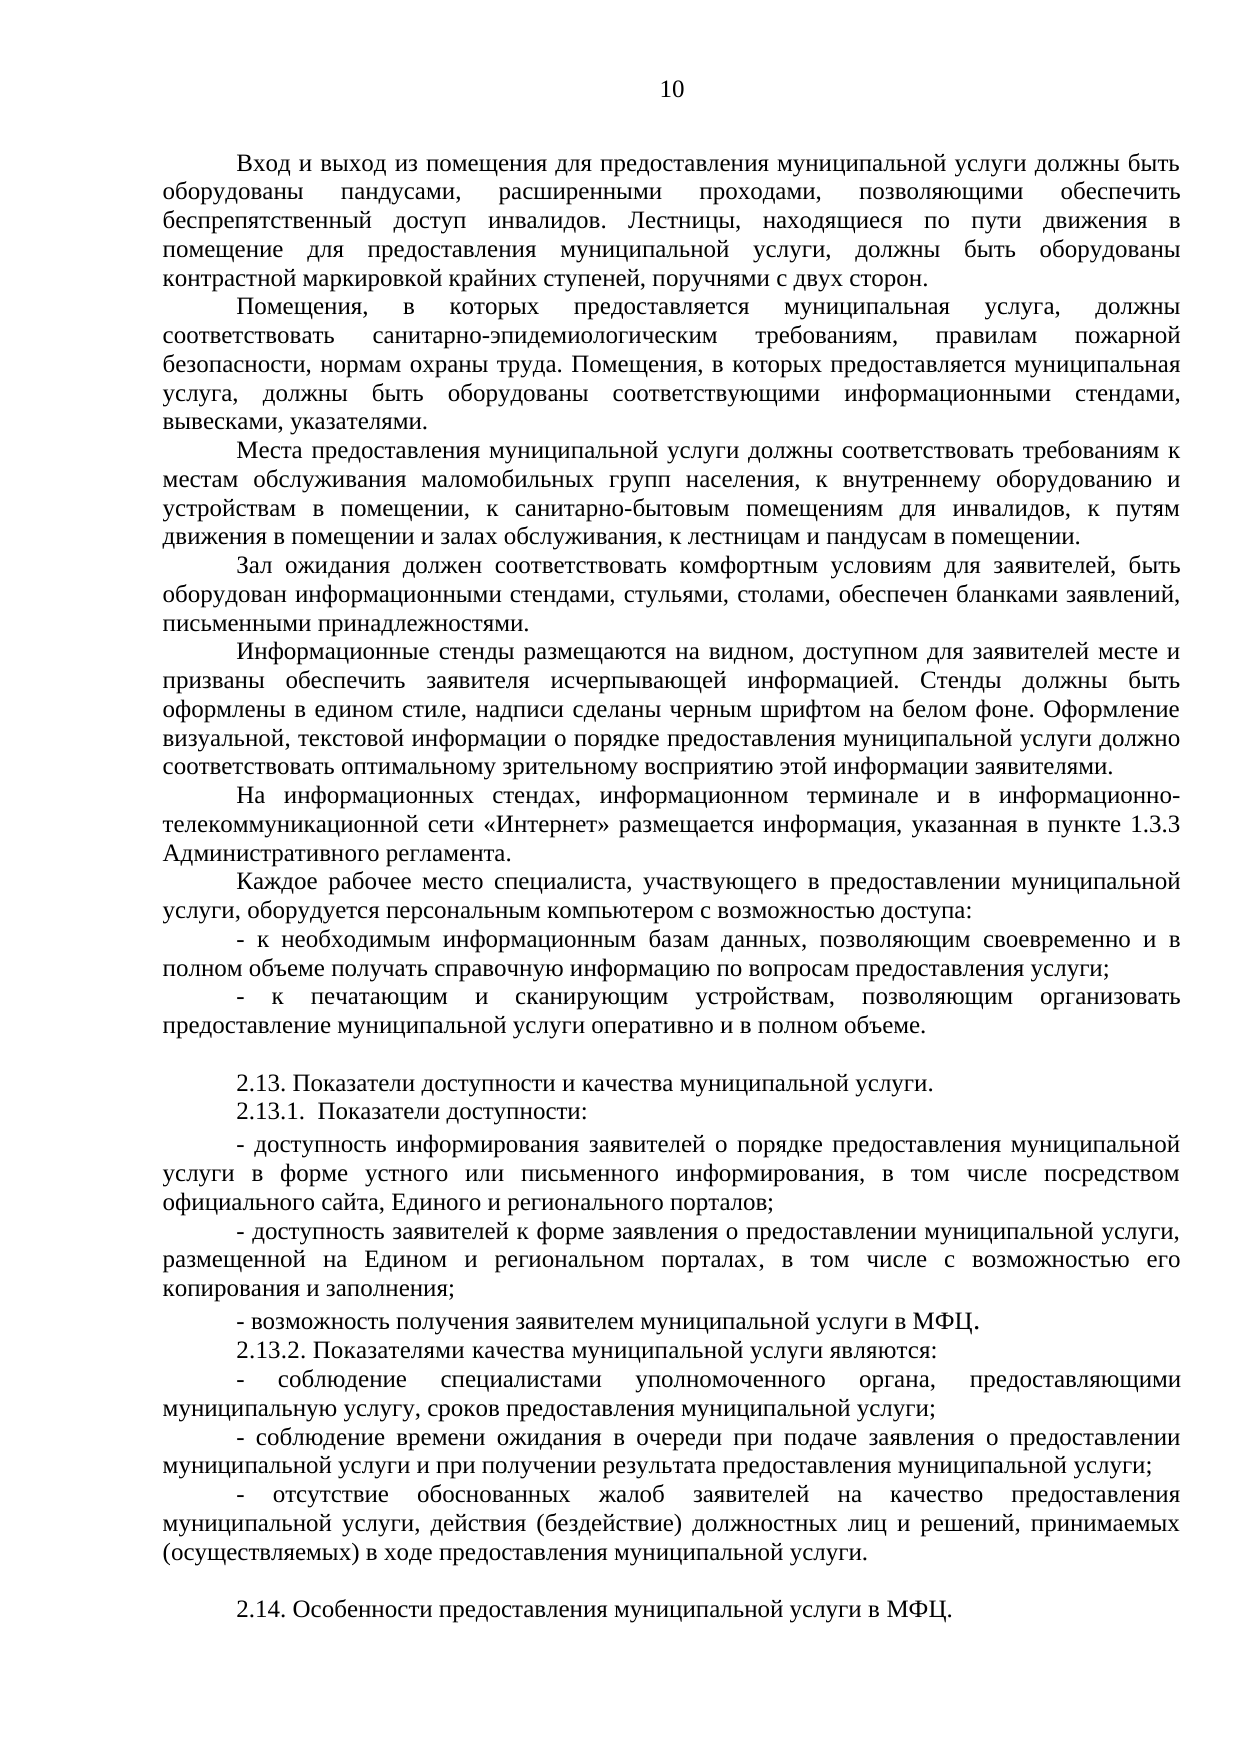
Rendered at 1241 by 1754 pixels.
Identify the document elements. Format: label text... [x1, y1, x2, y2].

text Каждое рабочее место специалиста, участвующего в предоставлении муниципальной услуги, оборудуется персональным компьютером с возможностью доступа: [162, 866, 1181, 924]
text - доступность информирования заявителей о порядке предоставления муниципальной услуги в форме устного или письменного информирования, в том числе посредством официального сайта, Единого и регионального порталов; [162, 1129, 1181, 1216]
text 2.14. Особенности предоставления муниципальной услуги в МФЦ. [162, 1594, 1181, 1623]
text - к печатающим и сканирующим устройствам, позволяющим организовать предоставление муниципальной услуги оперативно и в полном объеме. [162, 981, 1181, 1039]
text Вход и выход из помещения для предоставления муниципальной услуги должны быть оборудованы пандусами, расширенными проходами, позволяющими обеспечить беспрепятственный доступ инвалидов. Лестницы, находящиеся по пути движения в помещение для предоставления муниципальной услуги, должны быть оборудованы контрастной маркировкой крайних ступеней, поручнями с двух сторон. [162, 148, 1181, 291]
text 2.13. Показатели доступности и качества муниципальной услуги. [162, 1068, 1181, 1096]
text На информационных стендах, информационном терминале и в информационно-телекоммуникационной сети «Интернет» размещается информация, указанная в пункте 1.3.3 Административного регламента. [162, 780, 1181, 866]
text - доступность заявителей к форме заявления о предоставлении муниципальной услуги, размещенной на Едином и региональном порталах, в том числе с возможностью его копирования и заполнения; [162, 1216, 1181, 1302]
text - к необходимым информационным базам данных, позволяющим своевременно и в полном объеме получать справочную информацию по вопросам предоставления услуги; [162, 924, 1181, 981]
text 2.13.1. Показатели доступности: [162, 1096, 1181, 1125]
text Помещения, в которых предоставляется муниципальная услуга, должны соответствовать санитарно-эпидемиологическим требованиям, правилам пожарной безопасности, нормам охраны труда. Помещения, в которых предоставляется муниципальная услуга, должны быть оборудованы соответствующими информационными стендами, вывесками, указателями. [162, 291, 1181, 435]
text - отсутствие обоснованных жалоб заявителей на качество предоставления муниципальной услуги, действия (бездействие) должностных лиц и решений, принимаемых (осуществляемых) в ходе предоставления муниципальной услуги. [162, 1479, 1181, 1566]
text - возможность получения заявителем муниципальной услуги в МФЦ. [162, 1302, 1181, 1336]
text 2.13.2. Показателями качества муниципальной услуги являются: [162, 1336, 1181, 1364]
text - соблюдение времени ожидания в очереди при подаче заявления о предоставлении муниципальной услуги и при получении результата предоставления муниципальной услуги; [162, 1422, 1181, 1479]
text Информационные стенды размещаются на видном, доступном для заявителей месте и призваны обеспечить заявителя исчерпывающей информацией. Стенды должны быть оформлены в едином стиле, надписи сделаны черным шрифтом на белом фоне. Оформление визуальной, текстовой информации о порядке предоставления муниципальной услуги должно соответствовать оптимальному зрительному восприятию этой информации заявителями. [162, 636, 1181, 780]
text Зал ожидания должен соответствовать комфортным условиям для заявителей, быть оборудован информационными стендами, стульями, столами, обеспечен бланками заявлений, письменными принадлежностями. [162, 550, 1181, 636]
text - соблюдение специалистами уполномоченного органа, предоставляющими муниципальную услугу, сроков предоставления муниципальной услуги; [162, 1364, 1181, 1422]
text Места предоставления муниципальной услуги должны соответствовать требованиям к местам обслуживания маломобильных групп населения, к внутреннему оборудованию и устройствам в помещении, к санитарно-бытовым помещениям для инвалидов, к путям движения в помещении и залах обслуживания, к лестницам и пандусам в помещении. [162, 435, 1181, 550]
